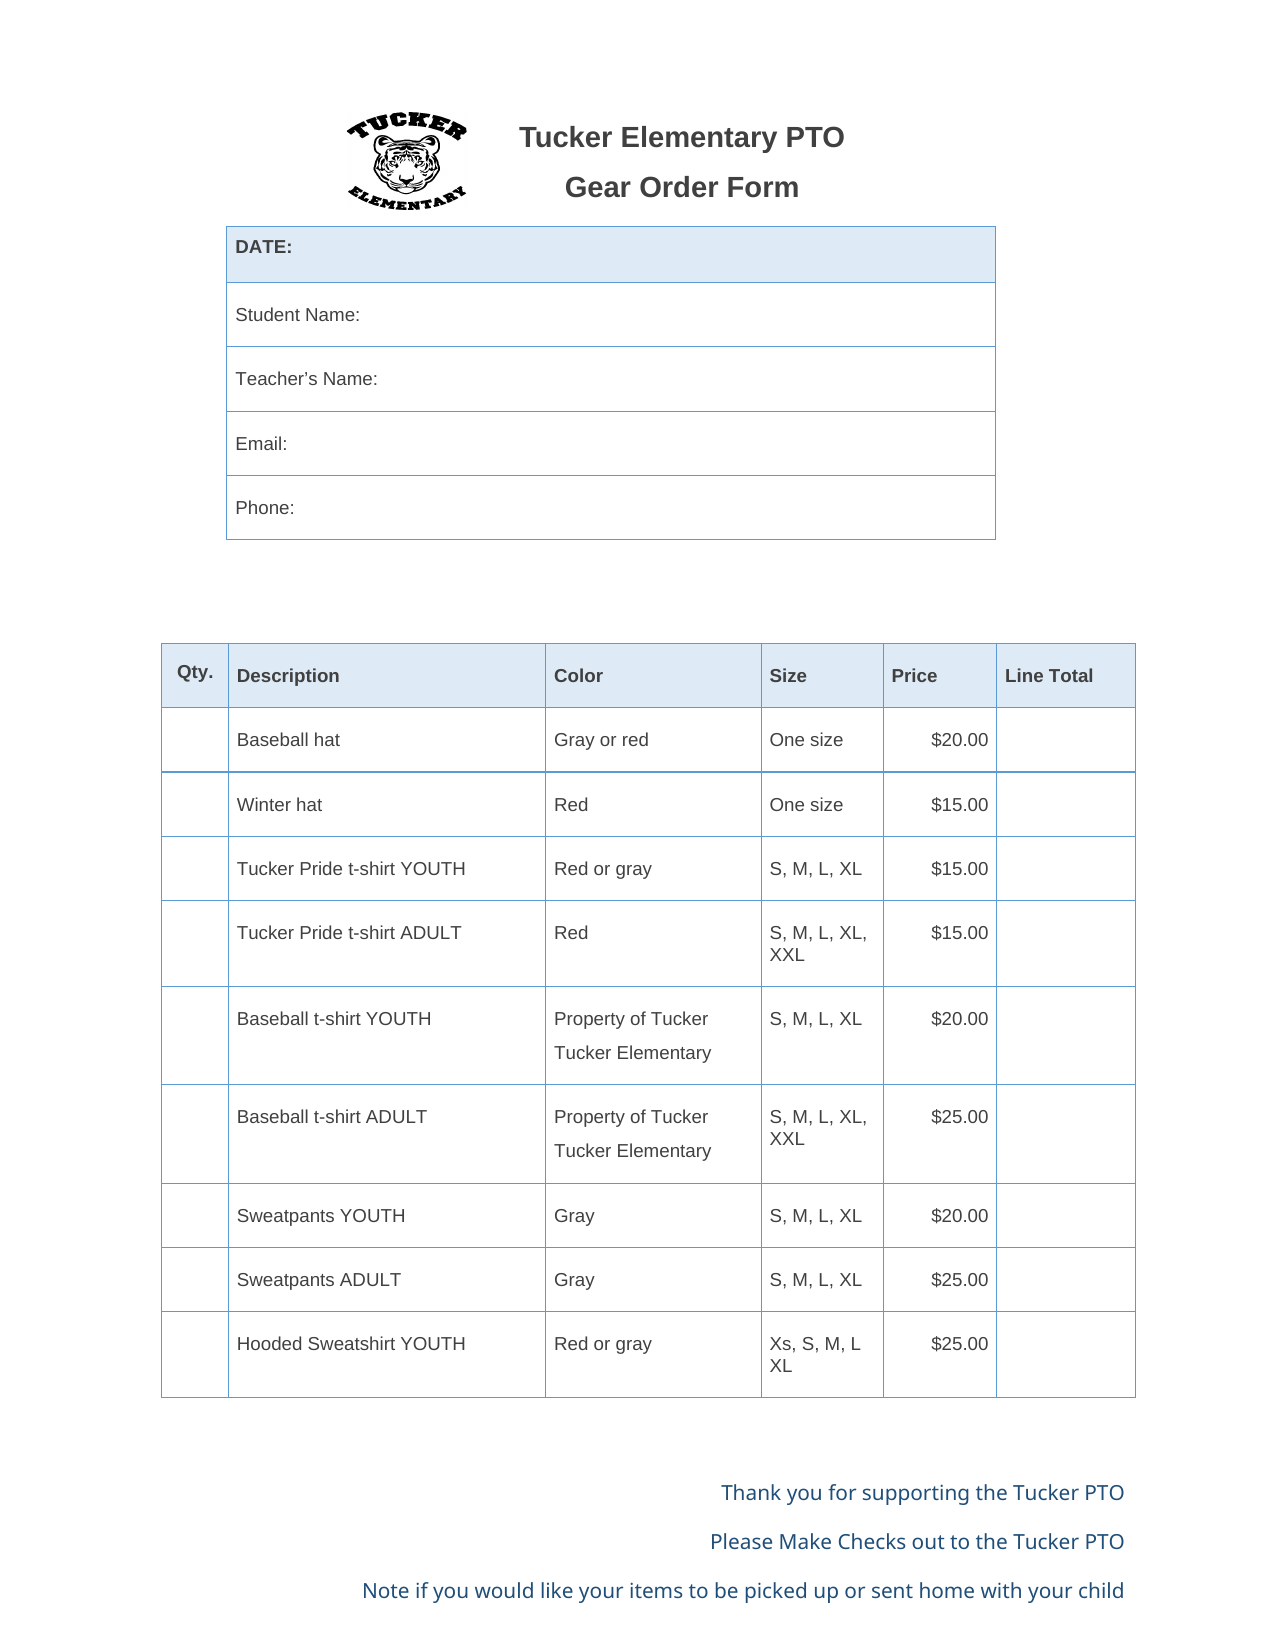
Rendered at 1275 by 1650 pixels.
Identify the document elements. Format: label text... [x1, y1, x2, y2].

table_cell Xs, S, M, L XL [762, 1312, 883, 1397]
table_cell One size [762, 708, 883, 771]
table_cell Red or gray [546, 1312, 761, 1397]
table_cell Baseball t-shirt ADULT [229, 1085, 545, 1182]
table_cell $20.00 [884, 708, 996, 771]
table_cell S, M, L, XL, XXL [762, 901, 883, 986]
table_cell $20.00 [884, 987, 996, 1084]
table_cell Gray [546, 1184, 761, 1247]
table_cell [162, 901, 228, 986]
table_header Qty. [162, 644, 228, 707]
table_cell Gray [546, 1248, 761, 1311]
table_cell S, M, L, XL [762, 1184, 883, 1247]
table_cell Tucker Pride t-shirt ADULT [229, 901, 545, 986]
table_header Line Total [997, 644, 1135, 707]
table_cell $15.00 [884, 837, 996, 900]
table_cell [997, 708, 1135, 771]
table_cell [162, 837, 228, 900]
table_cell [162, 773, 228, 836]
table_cell S, M, L, XL, XXL [762, 1085, 883, 1182]
table_cell $25.00 [884, 1085, 996, 1182]
table_cell Tucker Pride t-shirt YOUTH [229, 837, 545, 900]
table_cell [997, 1248, 1135, 1311]
table_cell Hooded Sweatshirt YOUTH [229, 1312, 545, 1397]
table_cell Sweatpants YOUTH [229, 1184, 545, 1247]
table_cell [997, 1312, 1135, 1397]
table_cell [162, 1312, 228, 1397]
table_cell [162, 1248, 228, 1311]
table_cell S, M, L, XL [762, 987, 883, 1084]
table_cell [997, 1184, 1135, 1247]
table_cell Red [546, 901, 761, 986]
table_cell [997, 837, 1135, 900]
table_cell Red [546, 773, 761, 836]
table_cell Student Name: [227, 283, 995, 346]
table_cell Winter hat [229, 773, 545, 836]
table_header DATE: [227, 227, 995, 282]
table_cell [997, 987, 1135, 1084]
picture [346, 112, 467, 210]
table_cell [162, 1085, 228, 1182]
table_cell [997, 773, 1135, 836]
table_cell [162, 987, 228, 1084]
table_cell Red or gray [546, 837, 761, 900]
table_cell [997, 901, 1135, 986]
table_cell [162, 708, 228, 771]
table_cell $25.00 [884, 1312, 996, 1397]
table_cell [997, 1085, 1135, 1182]
table_header Color [546, 644, 761, 707]
table_cell Gray or red [546, 708, 761, 771]
table_cell $15.00 [884, 773, 996, 836]
table_cell Phone: [227, 476, 995, 539]
table_cell $15.00 [884, 901, 996, 986]
table_cell Sweatpants ADULT [229, 1248, 545, 1311]
table_header Size [762, 644, 883, 707]
table_header Price [884, 644, 996, 707]
table_cell Baseball t-shirt YOUTH [229, 987, 545, 1084]
table_cell $25.00 [884, 1248, 996, 1311]
table_cell $20.00 [884, 1184, 996, 1247]
table_cell Property of Tucker Tucker Elementary [546, 1085, 761, 1182]
table_cell Baseball hat [229, 708, 545, 771]
table_cell S, M, L, XL [762, 1248, 883, 1311]
table_cell Email: [227, 412, 995, 475]
table_cell Teacher’s Name: [227, 347, 995, 411]
table_cell [162, 1184, 228, 1247]
table_cell One size [762, 773, 883, 836]
table_cell Property of Tucker Tucker Elementary [546, 987, 761, 1084]
table_header Description [229, 644, 545, 707]
table_cell S, M, L, XL [762, 837, 883, 900]
